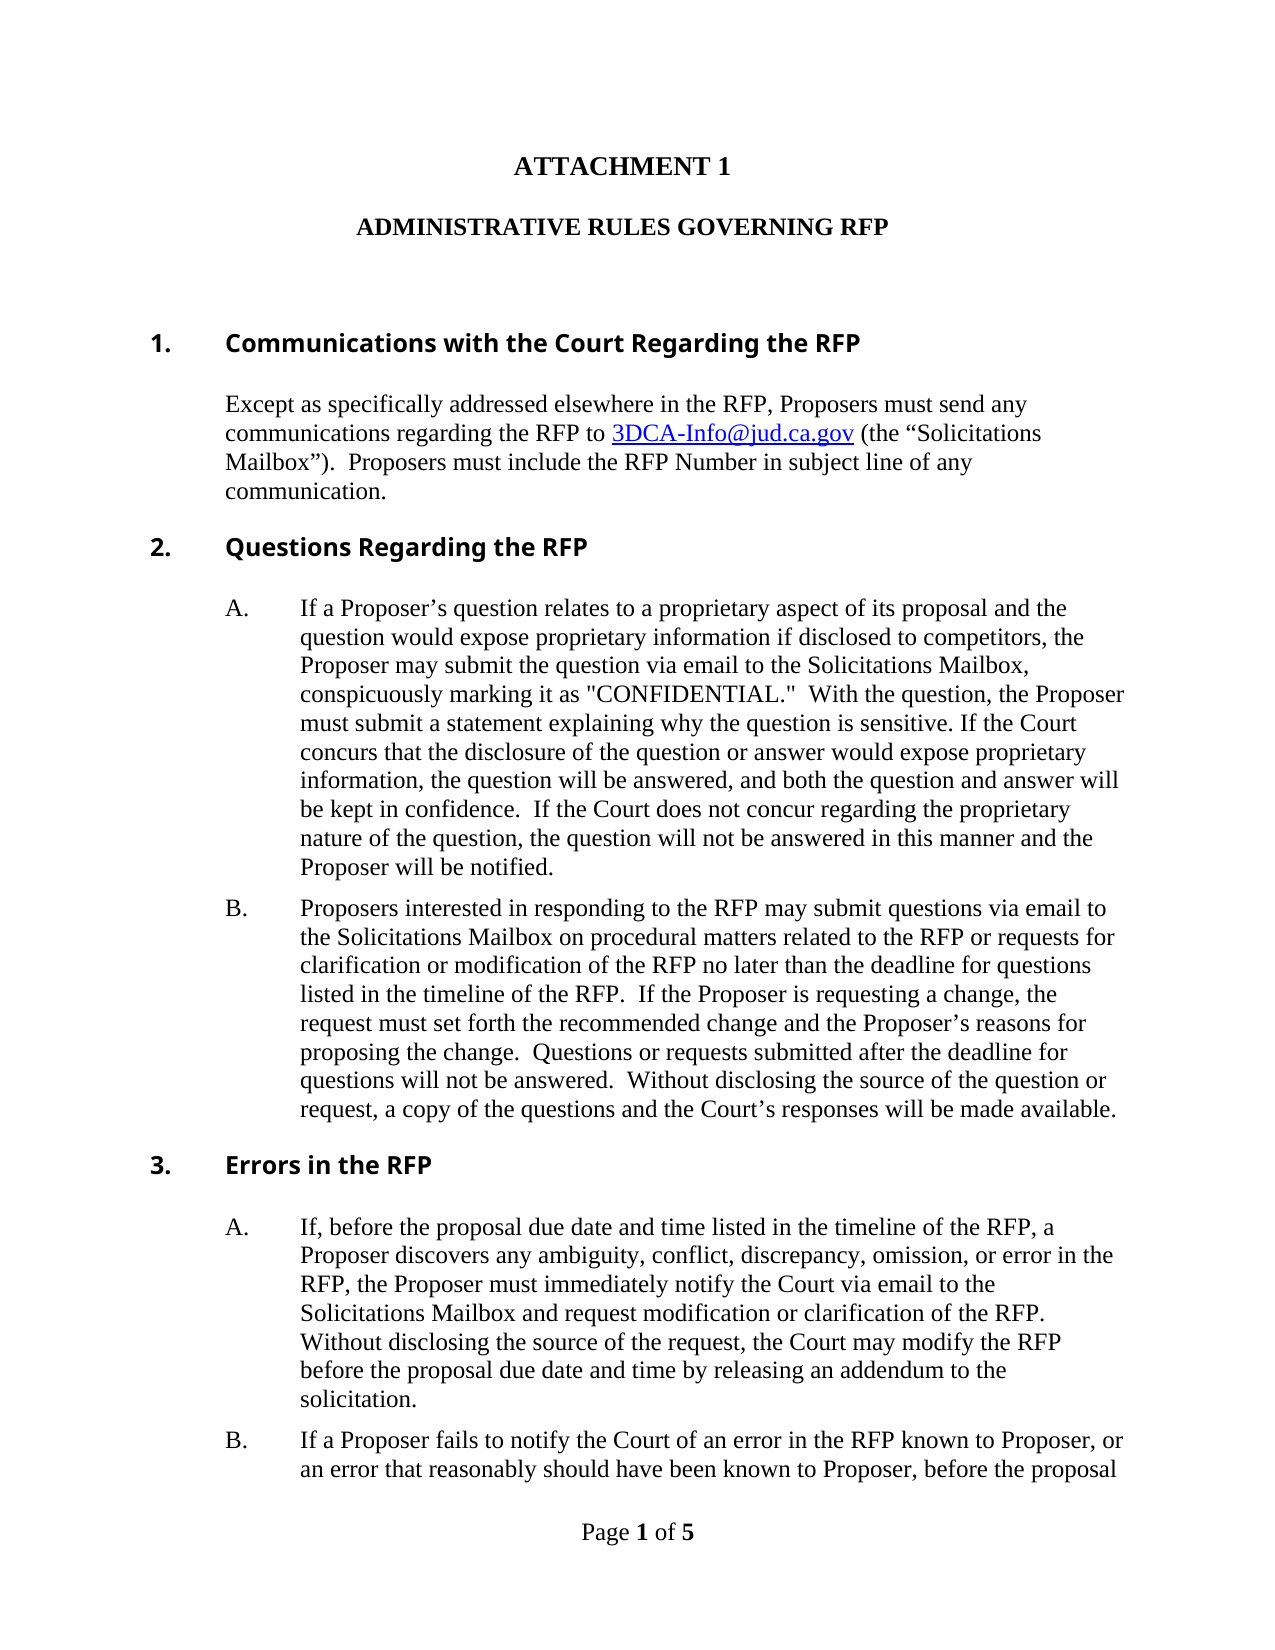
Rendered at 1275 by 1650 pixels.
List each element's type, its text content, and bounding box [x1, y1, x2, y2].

subtitle Administrative Rules Governing RFP [150, 212, 1095, 241]
list A. If a Proposer’s question relates to a proprietary aspect of its proposal and the question would expose proprietary information if disclosed to competitors, the Proposer may submit the question via email to the Solicitations Mailbox, conspicuously marking it as "CONFIDENTIAL." With the question, the Proposer must submit a statement explaining why the question is sensitive. If the Court concurs that the disclosure of the question or answer would expose proprietary information, the question will be answered, and both the question and answer will be kept in confidence. If the Court does not concur regarding the proprietary nature of the question, the question will not be answered in this manner and the Proposer will be notified. [225, 593, 1125, 881]
list Questions Regarding the RFP [150, 529, 1125, 563]
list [225, 1425, 1125, 1483]
subtitle ATTACHMENT 1 [150, 150, 1095, 181]
list Except as specifically addressed elsewhere in the RFP, Proposers must send any communications regarding the RFP to 3DCA-Info@jud.ca.gov (the “Solicitations Mailbox”). Proposers must include the RFP Number in subject line of any communication. [225, 389, 1125, 504]
list Errors in the RFP [150, 1148, 1125, 1182]
list A. If, before the proposal due date and time listed in the timeline of the RFP, a Proposer discovers any ambiguity, conflict, discrepancy, omission, or error in the RFP, the Proposer must immediately notify the Court via email to the Solicitations Mailbox and request modification or clarification of the RFP. Without disclosing the source of the request, the Court may modify the RFP before the proposal due date and time by releasing an addendum to the solicitation. [225, 1212, 1125, 1413]
list Communications with the Court Regarding the RFP [150, 326, 1125, 360]
list B. Proposers interested in responding to the RFP may submit questions via email to the Solicitations Mailbox on procedural matters related to the RFP or requests for clarification or modification of the RFP no later than the deadline for questions listed in the timeline of the RFP. If the Proposer is requesting a change, the request must set forth the recommended change and the Proposer’s reasons for proposing the change. Questions or requests submitted after the deadline for questions will not be answered. Without disclosing the source of the question or request, a copy of the questions and the Court’s responses will be made available. [225, 893, 1125, 1123]
